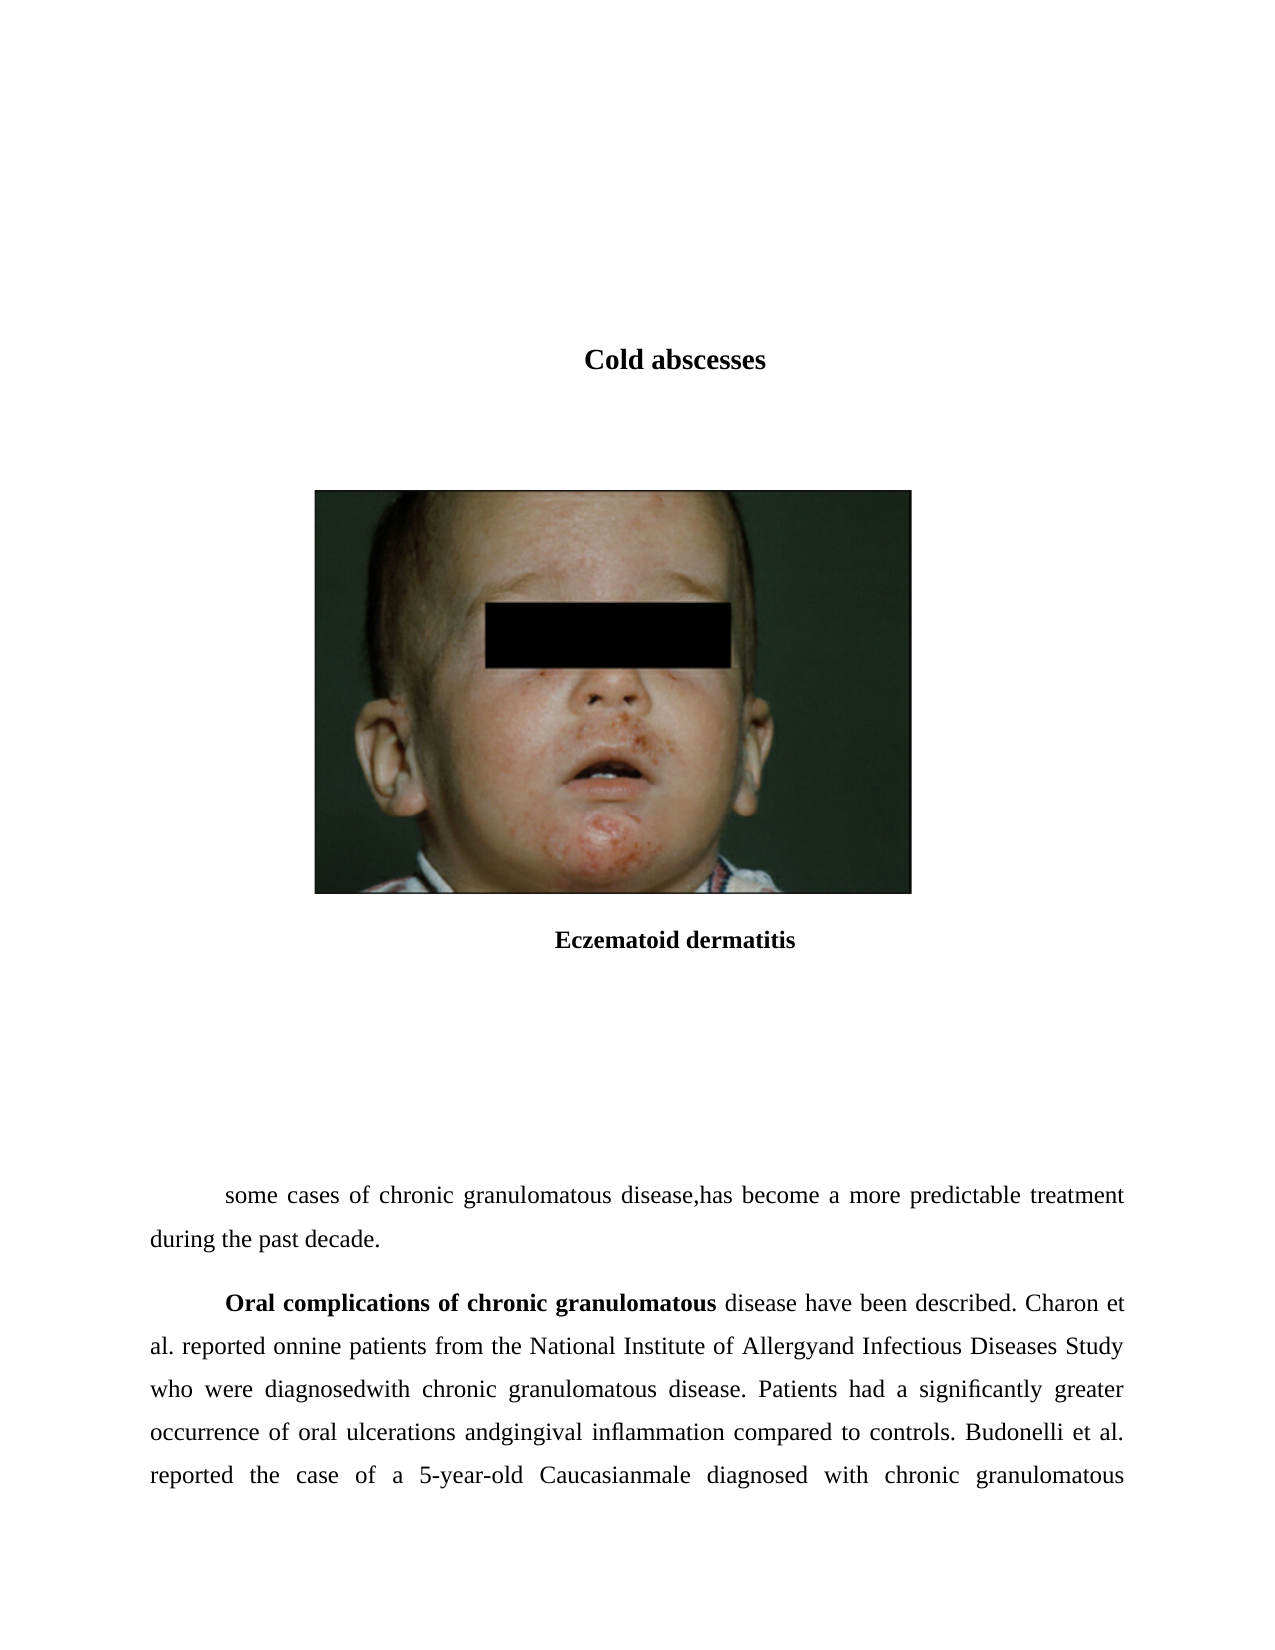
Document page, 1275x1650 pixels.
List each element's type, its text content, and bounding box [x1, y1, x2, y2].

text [150, 1288, 1125, 1489]
text Eczematoid dermatitis [150, 925, 1125, 953]
text Cold abscesses [150, 342, 1125, 375]
text some cases of chronic granulomatous disease,has become a more predictable treatment during the past decade. [150, 1181, 1125, 1252]
picture [314, 490, 912, 894]
